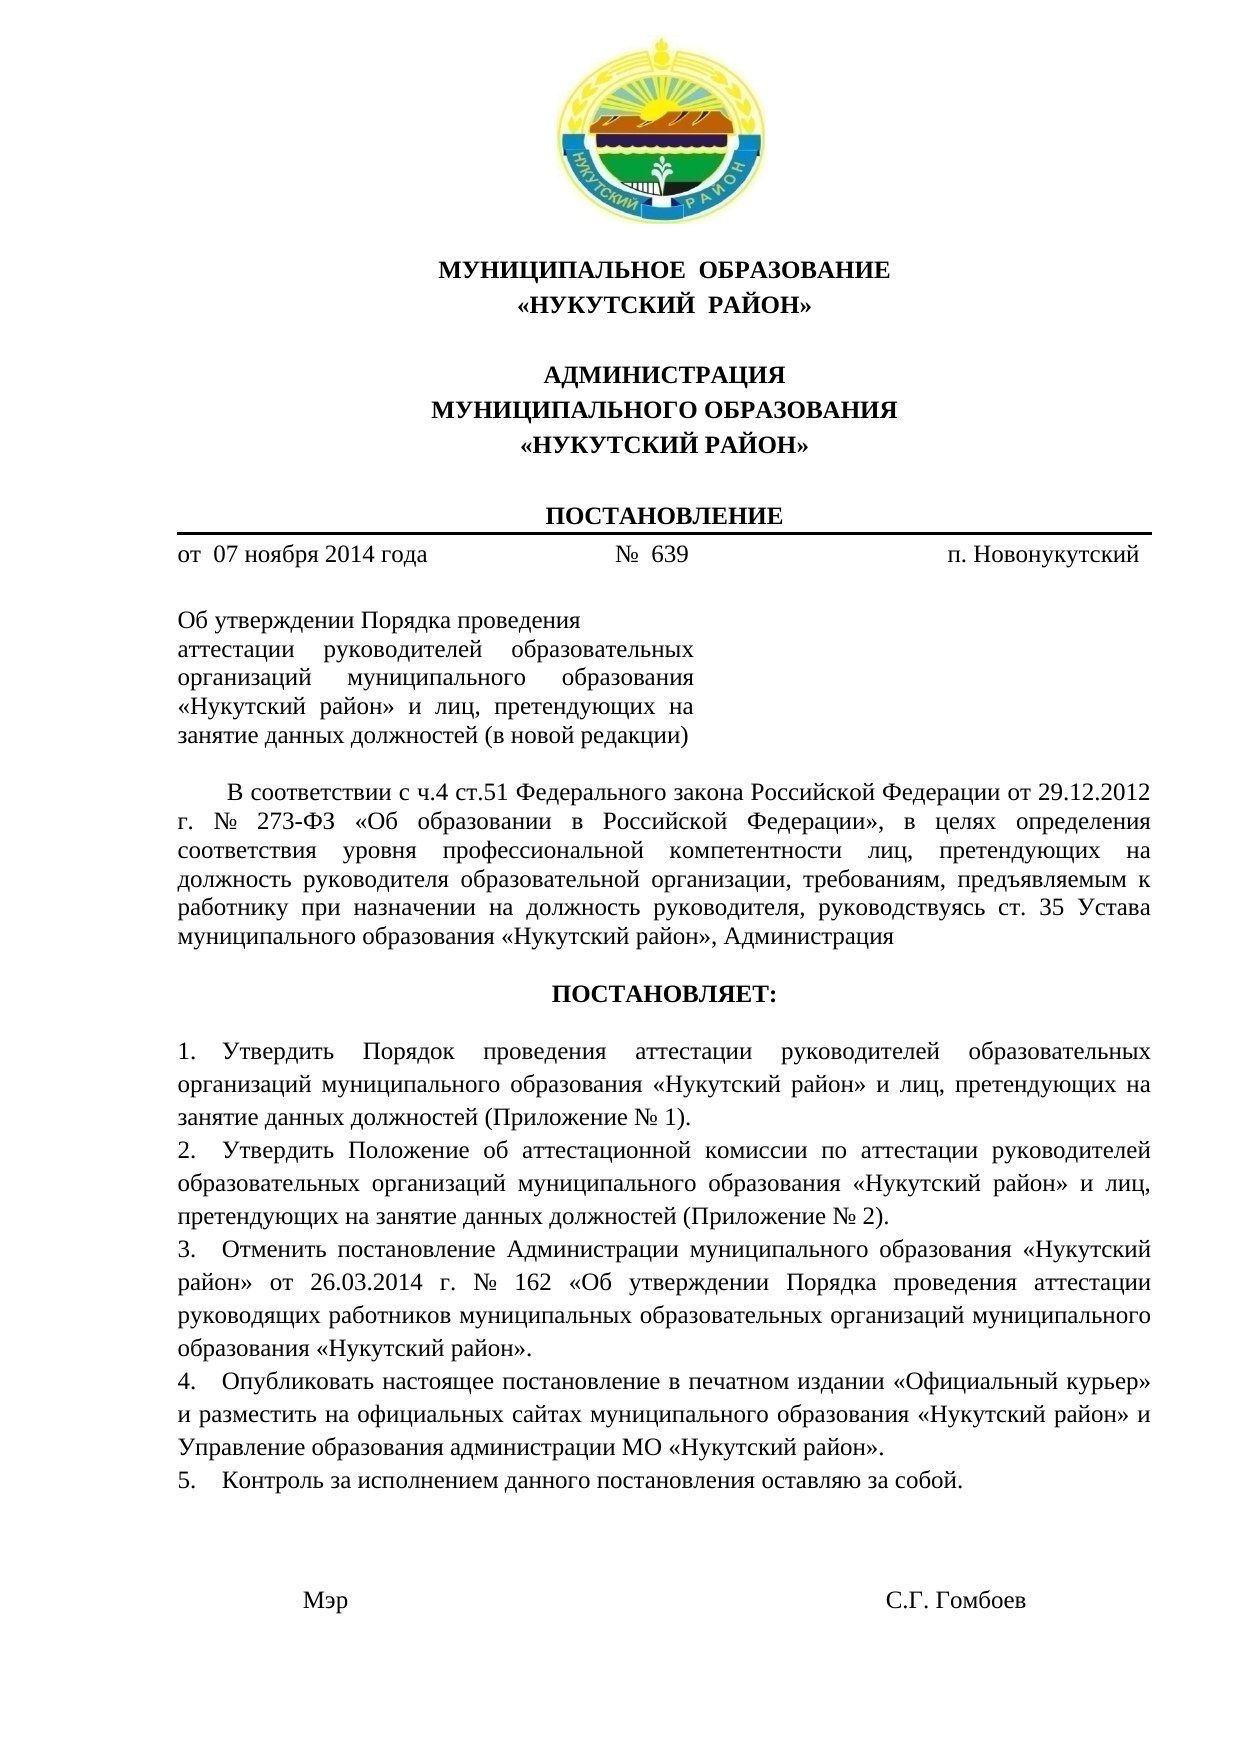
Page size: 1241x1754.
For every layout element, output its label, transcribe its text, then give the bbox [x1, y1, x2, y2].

list Контроль за исполнением данного постановления оставляю за собой. [177, 1466, 1152, 1494]
text Мэр С.Г. Гомбоев [177, 1585, 1152, 1613]
list Утвердить Порядок проведения аттестации руководителей образовательных организаций муниципального образования «Нукутский район» и лиц, претендующих на занятие данных должностей (Приложение № 1). [177, 1036, 1152, 1131]
text «НУКУТСКИЙ РАЙОН» [177, 290, 1152, 319]
text ПОСТАНОВЛЯЕТ: [177, 979, 1152, 1007]
text «НУКУТСКИЙ РАЙОН» [177, 431, 1152, 459]
text В соответствии с ч.4 ст.51 Федерального закона Российской Федерации от 29.12.2012 г. № 273-ФЗ «Об образовании в Российской Федерации», в целях определения соответствия уровня профессиональной компетентности лиц, претендующих на должность руководителя образовательной организации, требованиям, предъявляемым к работнику при назначении на должность руководителя, руководствуясь ст. 35 Устава муниципального образования «Нукутский район», Администрация [177, 777, 1152, 950]
text МУНИЦИПАЛЬНОЕ ОБРАЗОВАНИЕ [177, 255, 1152, 284]
text МУНИЦИПАЛЬНОГО ОБРАЗОВАНИЯ [177, 395, 1152, 424]
text АДМИНИСТРАЦИЯ [177, 360, 1152, 389]
picture [557, 35, 765, 224]
text ПОСТАНОВЛЕНИЕ [177, 501, 1152, 532]
text аттестации руководителей образовательных организаций муниципального образования «Нукутский район» и лиц, претендующих на занятие данных должностей (в новой редакции) [177, 634, 694, 749]
list Опубликовать настоящее постановление в печатном издании «Официальный курьер» и разместить на официальных сайтах муниципального образования «Нукутский район» и Управление образования администрации МО «Нукутский район». [177, 1366, 1152, 1461]
text от 07 ноября 2014 года № 639 п. Новонукутский [177, 539, 1152, 568]
list Утвердить Положение об аттестационной комиссии по аттестации руководителей образовательных организаций муниципального образования «Нукутский район» и лиц, претендующих на занятие данных должностей (Приложение № 2). [177, 1135, 1152, 1230]
list Отменить постановление Администрации муниципального образования «Нукутский район» от 26.03.2014 г. № 162 «Об утверждении Порядка проведения аттестации руководящих работников муниципальных образовательных организаций муниципального образования «Нукутский район». [177, 1234, 1152, 1362]
text Об утверждении Порядка проведения [177, 605, 753, 634]
